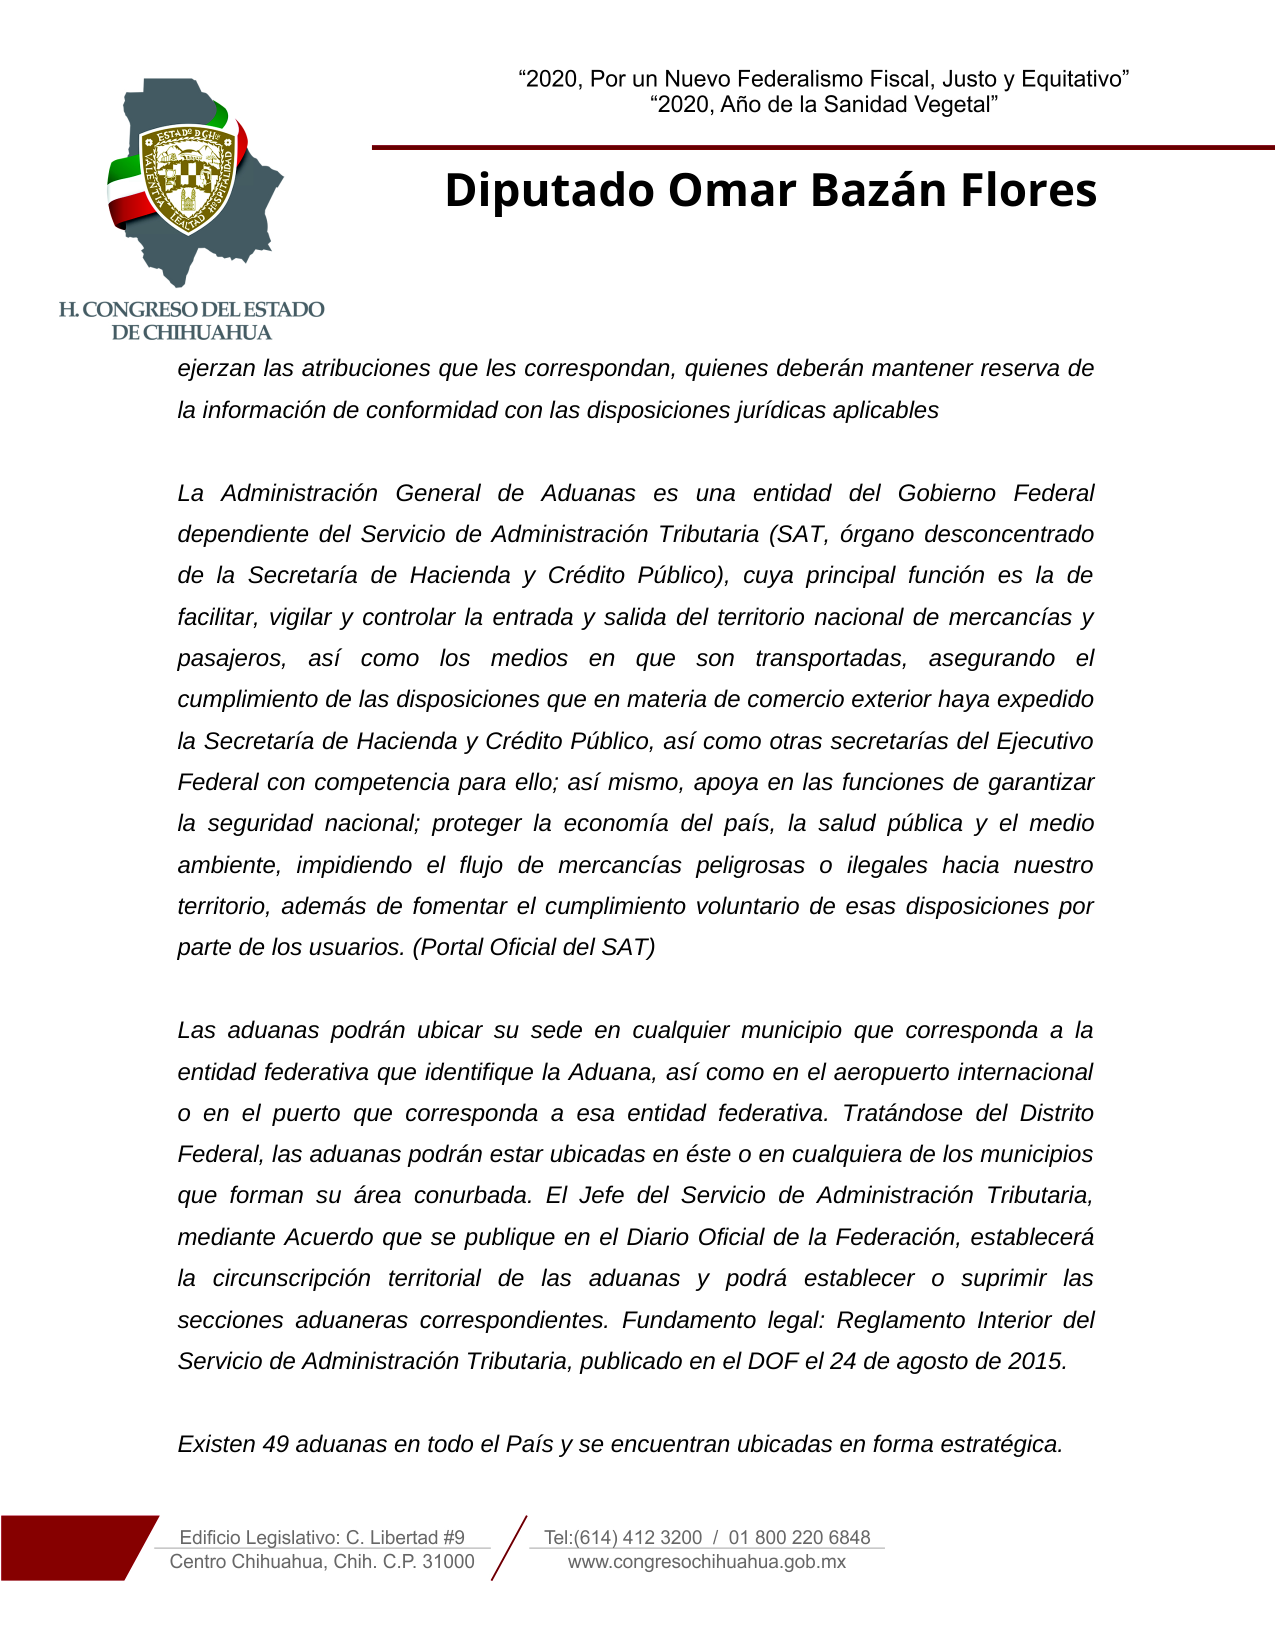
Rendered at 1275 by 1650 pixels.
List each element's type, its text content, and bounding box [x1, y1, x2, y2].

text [177, 354, 1098, 423]
text ​Existen 49 aduanas en todo el País y se encuentran ubicadas en forma estratégica. [177, 1429, 1098, 1457]
text La Administración General de Aduanas es una entidad del Gobierno Federal dependiente del Servicio de Administración Tributaria (SAT, órgano desconcentrado de la Secretaría de Hacienda y Crédito Público), cuya principal función es la de facilitar, vigilar y controlar la entrada y salida del territorio nacional de mercancías y pasajeros, así como los medios en que son transportadas, asegurando el cumplimiento de las disposiciones que en materia de comercio exterior haya expedido la Secretaría de Hacienda y Crédito Público, así como otras secretarías del Ejecutivo Federal con competencia para ello; así mismo, apoya en las funciones de garantizar la seguridad nacional; proteger la economía del país, la salud pública y el medio ambiente, impidiendo el flujo de mercancías peligrosas o ilegales hacia nuestro territorio, además de fomentar el cumplimiento voluntario de esas disposiciones por parte de los usuarios. (Portal Oficial del SAT) [177, 478, 1098, 961]
picture [0, 0, 1275, 1644]
text Las aduanas podrán ubicar su sede en cualquier municipio que corresponda a la entidad federativa que identifique la Aduana, así como en el aeropuerto internacional o en el puerto que corresponda a esa entidad federativa. Tratándose del Distrito Federal, las aduanas podrán estar ubicadas en éste o en cualquiera de los municipios que forman su área conurbada. El Jefe del Servicio de Administración Tributaria, mediante Acuerdo que se publique en el Diario Oficial de la Federación, establecerá la circunscripción territorial de las aduanas y podrá establecer o suprimir las secciones aduaneras correspondientes. Fundamento legal: Reglamento Interior del Servicio de Administración Tributaria, publicado en el DOF el 24 de agosto de 2015. [177, 1016, 1098, 1374]
